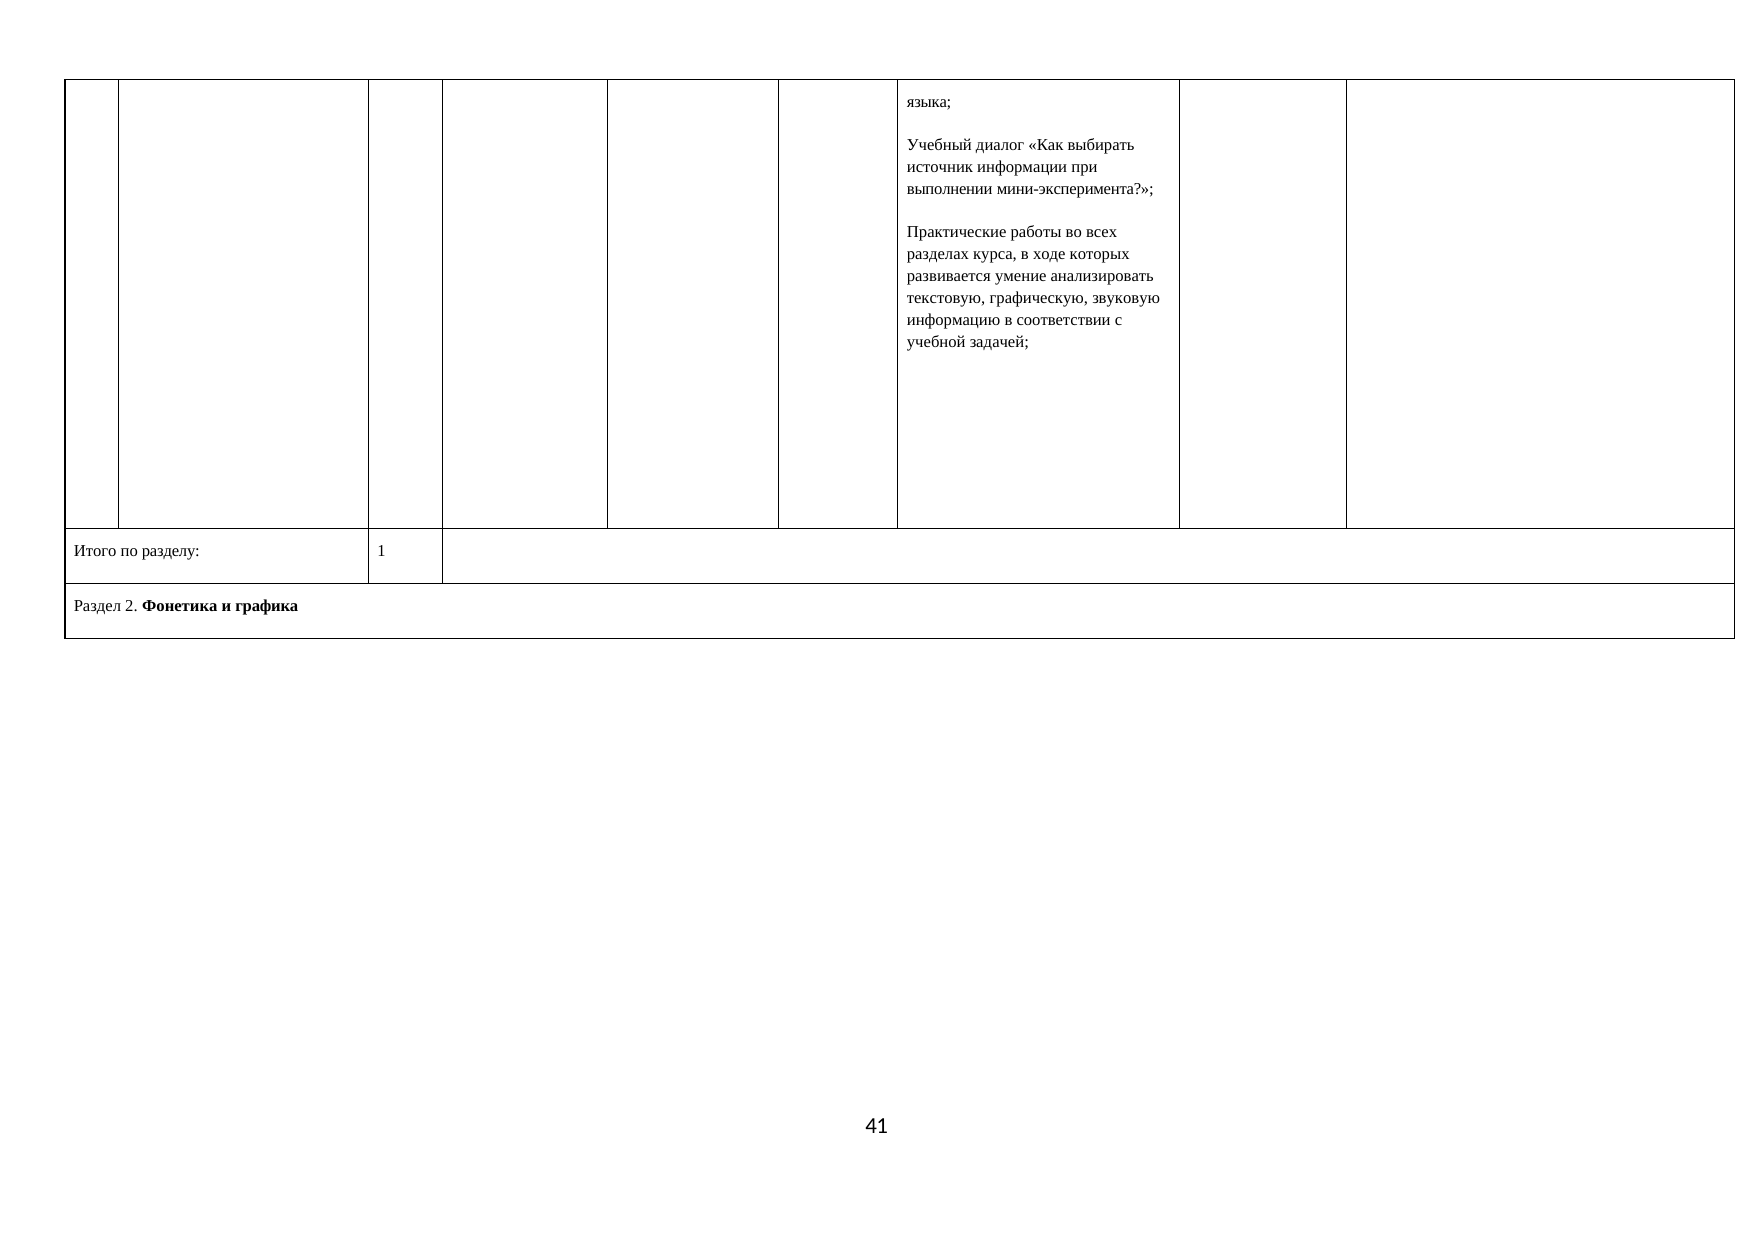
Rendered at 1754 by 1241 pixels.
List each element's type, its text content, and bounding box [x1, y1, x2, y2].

table_header [1347, 80, 1734, 528]
table_header [66, 80, 118, 528]
table_header языка; Учебный диалог «Как выбирать источник информации при выполнении мини-эксперимента?»; Практические работы во всех разделах курса, в ходе которых развивается умение анализировать текстовую, графическую, звуковую информацию в соответствии с учебной задачей; [898, 80, 1179, 528]
table_header [119, 80, 368, 528]
table_cell Итого по разделу: [66, 529, 368, 583]
table_cell [443, 529, 1734, 583]
table_header [369, 80, 442, 528]
table_header [443, 80, 607, 528]
table_header [1180, 80, 1346, 528]
table_header [608, 80, 778, 528]
table_cell Раздел 2. Фонетика и графика [66, 584, 1734, 638]
table_cell 1 [369, 529, 442, 583]
table_header [779, 80, 897, 528]
